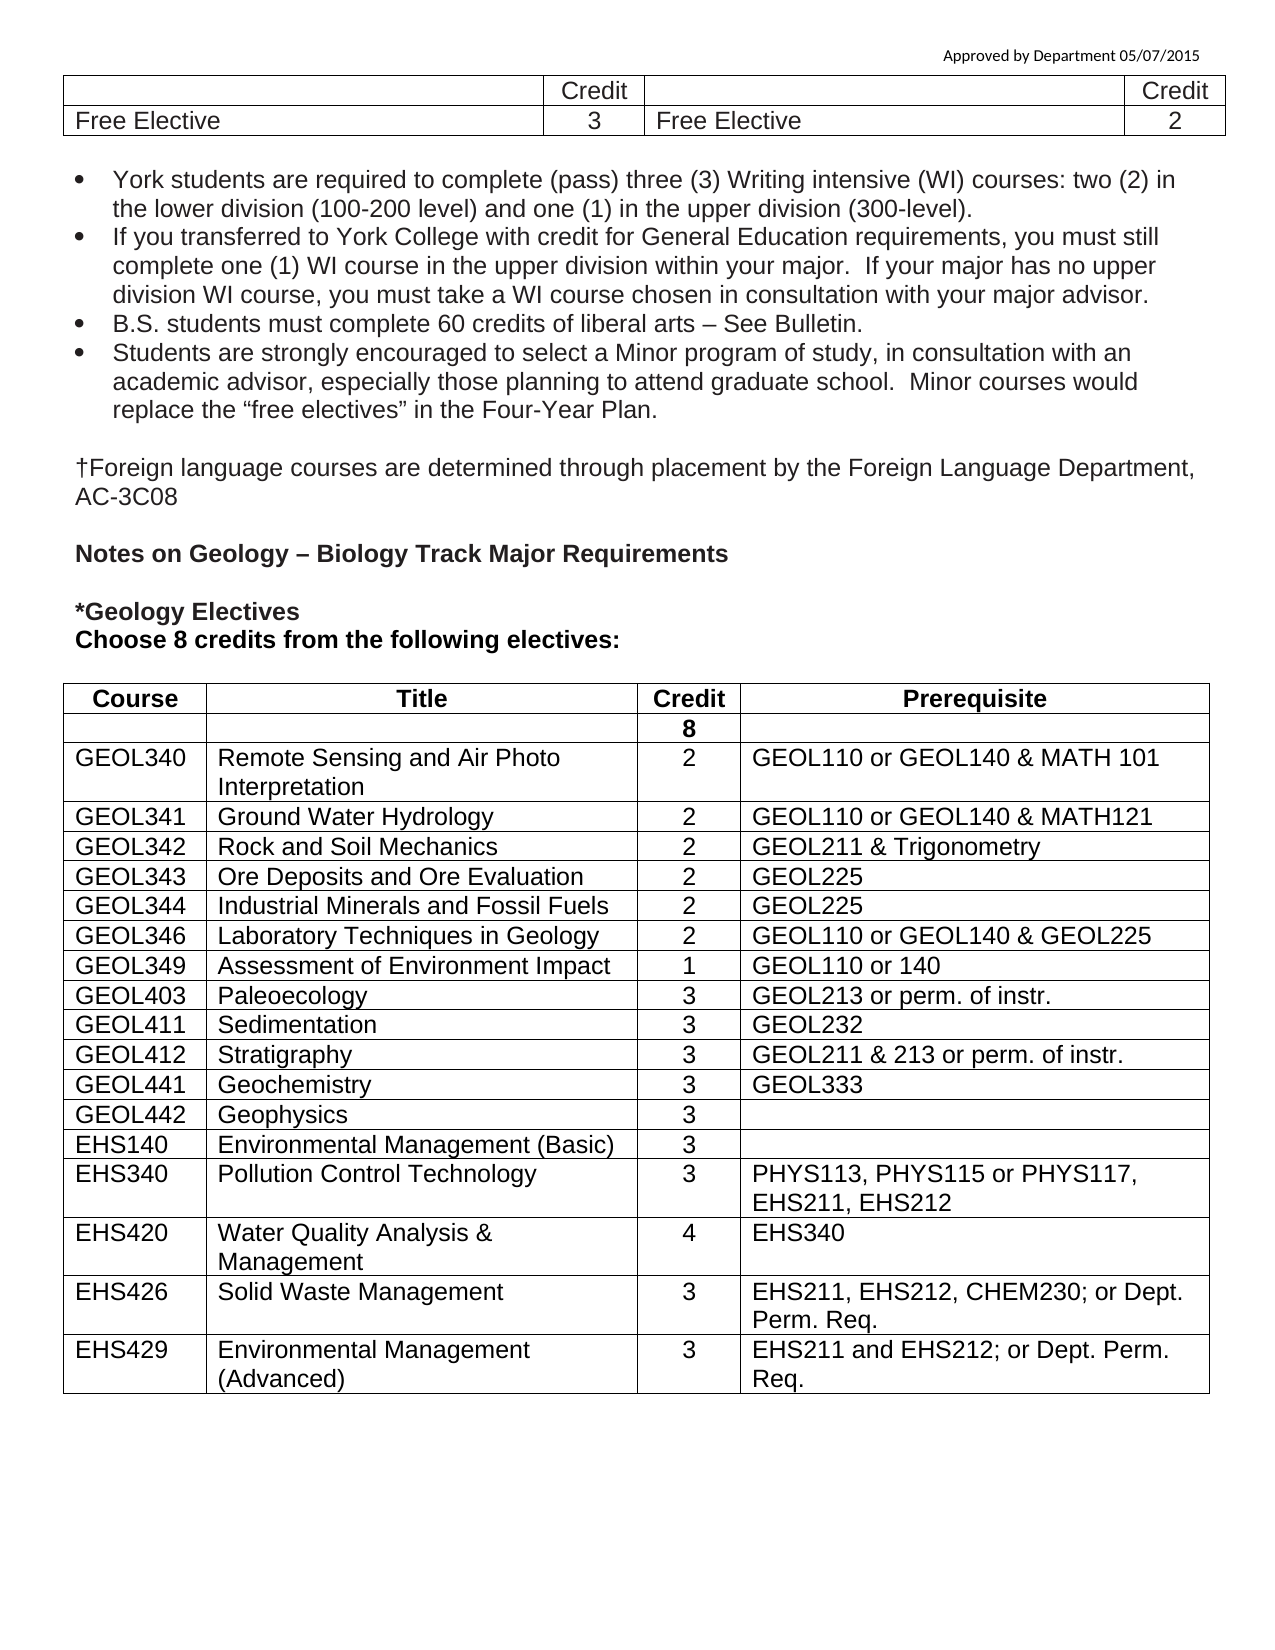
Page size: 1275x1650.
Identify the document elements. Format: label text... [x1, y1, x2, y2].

list B.S. students must complete 60 credits of liberal arts – See Bulletin. [75, 309, 1200, 338]
table_cell GEOL343 [64, 861, 206, 890]
table_cell GEOL225 [741, 861, 1209, 890]
table_cell PHYS113, PHYS115 or PHYS117, EHS211, EHS212 [952, 1159, 1209, 1217]
table_cell 2 [638, 891, 740, 920]
table_header Credit [638, 684, 740, 712]
table_cell EHS429 [64, 1335, 206, 1392]
table_cell GEOL110 or GEOL140 & GEOL225 [741, 921, 1209, 950]
table_cell 3 [638, 1335, 740, 1392]
table_cell EHS211 and EHS212; or Dept. Perm. Req. [804, 1335, 1209, 1392]
table_header Course [64, 684, 206, 712]
table_cell Free Elective [64, 106, 543, 135]
table_cell Stratigraphy [207, 1040, 637, 1069]
table_cell 3 [638, 1010, 740, 1039]
table_header Title [207, 684, 637, 712]
table_cell GEOL211 & 213 or perm. of instr. [741, 1040, 1209, 1069]
table_cell 3 [638, 1070, 740, 1099]
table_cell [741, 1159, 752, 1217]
table_cell Pollution Control Technology [207, 1159, 637, 1217]
table_cell [64, 714, 206, 742]
table_cell 3 [638, 981, 740, 1009]
text Choose 8 credits from the following electives: [75, 625, 1200, 654]
table_cell 2 [638, 743, 740, 801]
table_cell GEOL342 [64, 832, 206, 860]
table_cell 3 [638, 1276, 740, 1334]
table_cell GEOL341 [64, 802, 206, 831]
table_cell Ore Deposits and Ore Evaluation [207, 861, 637, 890]
text †Foreign language courses are determined through placement by the Foreign Language Department, AC-3C08 [75, 453, 1200, 510]
table_cell GEOL110 or 140 [741, 951, 1209, 979]
table_header Credit [1125, 76, 1225, 105]
table_cell GEOL403 [64, 981, 206, 1009]
table_cell GEOL110 or GEOL140 & MATH 101 [741, 743, 1209, 801]
table_cell EHS140 [64, 1130, 206, 1158]
table_cell GEOL441 [64, 1070, 206, 1099]
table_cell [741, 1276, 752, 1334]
table_header [64, 76, 543, 105]
table_cell 3 [638, 1130, 740, 1158]
table_cell 1 [638, 951, 740, 979]
list If you transferred to York College with credit for General Education requirements, you must still complete one (1) WI course in the upper division within your major. If your major has no upper division WI course, you must take a WI course chosen in consultation with your major advisor. [75, 222, 1200, 309]
table_cell Ground Water Hydrology [207, 802, 637, 831]
text Notes on Geology – Biology Track Major Requirements [75, 539, 1200, 568]
table_cell Sedimentation [207, 1010, 637, 1039]
table_cell [741, 1130, 1209, 1158]
table_header Prerequisite [741, 684, 1209, 712]
table_cell Geochemistry [207, 1070, 637, 1099]
table_cell Remote Sensing and Air Photo Interpretation [207, 743, 637, 801]
table_cell Rock and Soil Mechanics [207, 832, 637, 860]
table_cell Environmental Management (Advanced) [207, 1335, 637, 1392]
table_cell 2 [1125, 106, 1225, 135]
table_cell 2 [638, 832, 740, 860]
list Students are strongly encouraged to select a Minor program of study, in consultation with an academic advisor, especially those planning to attend graduate school. Minor courses would replace the “free electives” in the Four-Year Plan. [75, 338, 1200, 424]
table_cell EHS340 [64, 1159, 206, 1217]
table_cell GEOL211 & Trigonometry [741, 832, 1209, 860]
table_cell Industrial Minerals and Fossil Fuels [207, 891, 637, 920]
table_cell 3 [638, 1159, 740, 1217]
table_header Credit [544, 76, 644, 105]
table_cell [741, 714, 1209, 742]
table_cell Paleoecology [207, 981, 637, 1009]
table_cell 2 [638, 802, 740, 831]
table_cell Laboratory Techniques in Geology [207, 921, 637, 950]
table_cell Environmental Management (Basic) [207, 1130, 637, 1158]
table_cell EHS211, EHS212, CHEM230; or Dept. Perm. Req. [878, 1276, 1209, 1334]
table_cell GEOL340 [64, 743, 206, 801]
table_cell [741, 1100, 1209, 1128]
list York students are required to complete (pass) three (3) Writing intensive (WI) courses: two (2) in the lower division (100-200 level) and one (1) in the upper division (300-level). [75, 165, 1200, 222]
table_cell 3 [638, 1100, 740, 1128]
table_header [645, 76, 1124, 105]
table_cell EHS426 [64, 1276, 206, 1334]
table_cell GEOL213 or perm. of instr. [741, 981, 1209, 1009]
table_cell GEOL442 [64, 1100, 206, 1128]
table_cell 2 [638, 861, 740, 890]
table_cell GEOL349 [64, 951, 206, 979]
text *Geology Electives [75, 596, 1200, 625]
table_cell GEOL412 [64, 1040, 206, 1069]
table_cell Free Elective [645, 106, 1124, 135]
table_cell 2 [638, 921, 740, 950]
table_cell GEOL346 [64, 921, 206, 950]
table_cell EHS420 [64, 1218, 206, 1275]
table_cell GEOL110 or GEOL140 & MATH121 [741, 802, 1209, 831]
table_cell 3 [638, 1040, 740, 1069]
table_cell 8 [638, 714, 740, 742]
table_cell GEOL333 [741, 1070, 1209, 1099]
table_cell Solid Waste Management [207, 1276, 637, 1334]
table_cell Water Quality Analysis & Management [207, 1218, 637, 1275]
table_cell GEOL344 [64, 891, 206, 920]
table_cell 3 [544, 106, 644, 135]
table_cell GEOL225 [741, 891, 1209, 920]
table_cell 4 [638, 1218, 740, 1275]
table_cell GEOL232 [741, 1010, 1209, 1039]
table_cell Assessment of Environment Impact [207, 951, 637, 979]
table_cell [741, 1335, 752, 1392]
table_cell [207, 714, 637, 742]
table_cell Geophysics [207, 1100, 637, 1128]
table_cell GEOL411 [64, 1010, 206, 1039]
table_cell EHS340 [741, 1218, 1209, 1275]
